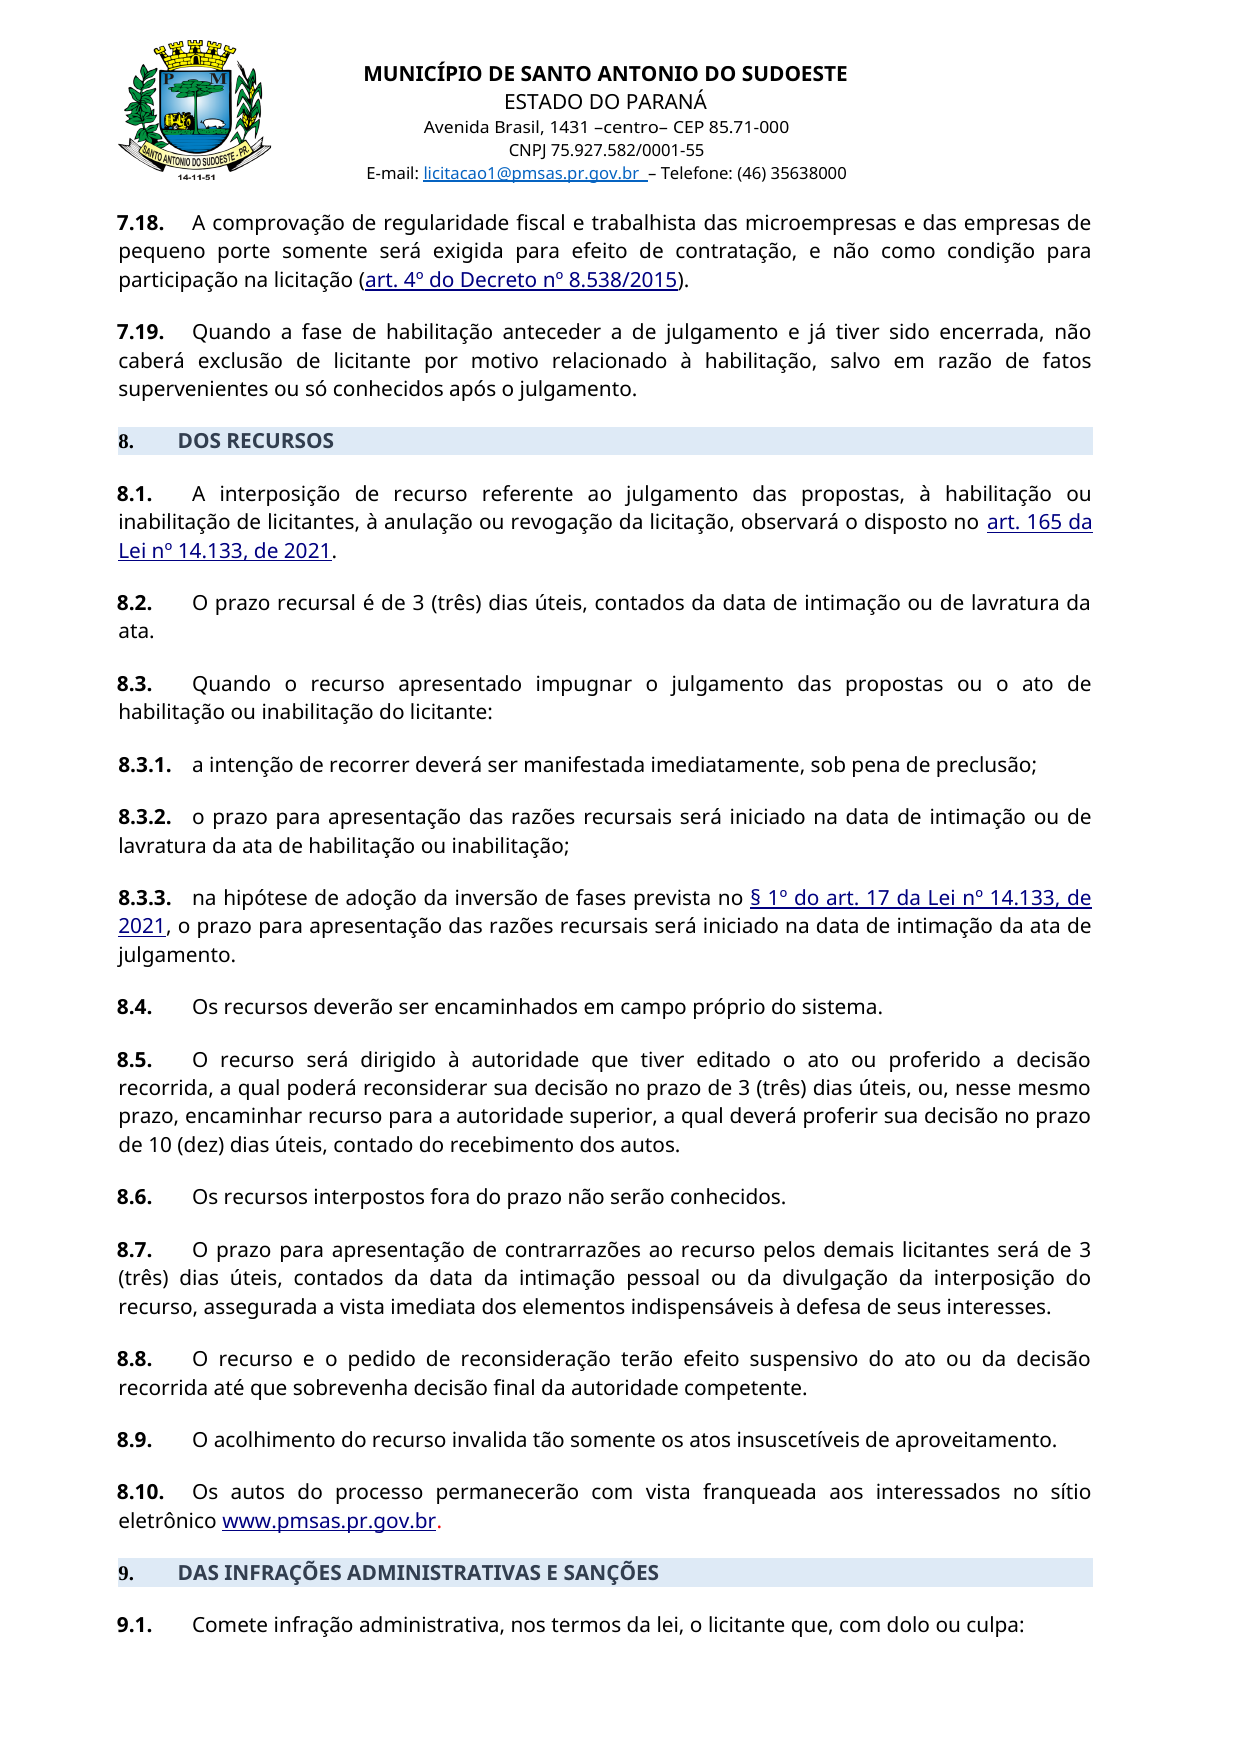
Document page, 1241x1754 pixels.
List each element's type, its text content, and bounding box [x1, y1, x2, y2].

list Os autos do processo permanecerão com vista franqueada aos interessados no sítio eletrônico www.pmsas.pr.gov.br. [117, 1477, 1093, 1534]
list Os recursos interpostos fora do prazo não serão conhecidos. [117, 1182, 1093, 1211]
list A interposição de recurso referente ao julgamento das propostas, à habilitação ou inabilitação de licitantes, à anulação ou revogação da licitação, observará o disposto no art. 165 da Lei nº 14.133, de 2021. [117, 479, 1093, 564]
list O prazo recursal é de 3 (três) dias úteis, contados da data de intimação ou de lavratura da ata. [117, 588, 1093, 645]
list A comprovação de regularidade fiscal e trabalhista das microempresas e das empresas de pequeno porte somente será exigida para efeito de contratação, e não como condição para participação na licitação (art. 4º do Decreto nº 8.538/2015). [117, 208, 1093, 293]
list O prazo para apresentação de contrarrazões ao recurso pelos demais licitantes será de 3 (três) dias úteis, contados da data da intimação pessoal ou da divulgação da interposição do recurso, assegurada a vista imediata dos elementos indispensáveis à defesa de seus interesses. [117, 1235, 1093, 1320]
picture [118, 40, 272, 180]
list O acolhimento do recurso invalida tão somente os atos insuscetíveis de aproveitamento. [117, 1425, 1093, 1453]
list o prazo para apresentação das razões recursais será iniciado na data de intimação ou de lavratura da ata de habilitação ou inabilitação; [118, 802, 1093, 859]
list O recurso e o pedido de reconsideração terão efeito suspensivo do ato ou da decisão recorrida até que sobrevenha decisão final da autoridade competente. [117, 1344, 1093, 1401]
list Comete infração administrativa, nos termos da lei, o licitante que, com dolo ou culpa: [117, 1611, 1093, 1639]
list DAS INFRAÇÕES ADMINISTRATIVAS E SANÇÕES [118, 1558, 1093, 1587]
list a intenção de recorrer deverá ser manifestada imediatamente, sob pena de preclusão; [118, 750, 1093, 778]
list Os recursos deverão ser encaminhados em campo próprio do sistema. [117, 992, 1093, 1021]
list na hipótese de adoção da inversão de fases prevista no § 1º do art. 17 da Lei nº 14.133, de 2021, o prazo para apresentação das razões recursais será iniciado na data de intimação da ata de julgamento. [118, 883, 1093, 968]
list Quando o recurso apresentado impugnar o julgamento das propostas ou o ato de habilitação ou inabilitação do licitante: [117, 669, 1093, 726]
list DOS RECURSOS [118, 427, 1093, 455]
list O recurso será dirigido à autoridade que tiver editado o ato ou proferido a decisão recorrida, a qual poderá reconsiderar sua decisão no prazo de 3 (três) dias úteis, ou, nesse mesmo prazo, encaminhar recurso para a autoridade superior, a qual deverá proferir sua decisão no prazo de 10 (dez) dias úteis, contado do recebimento dos autos. [117, 1045, 1093, 1158]
list Quando a fase de habilitação anteceder a de julgamento e já tiver sido encerrada, não caberá exclusão de licitante por motivo relacionado à habilitação, salvo em razão de fatos supervenientes ou só conhecidos após o julgamento. [117, 317, 1093, 403]
